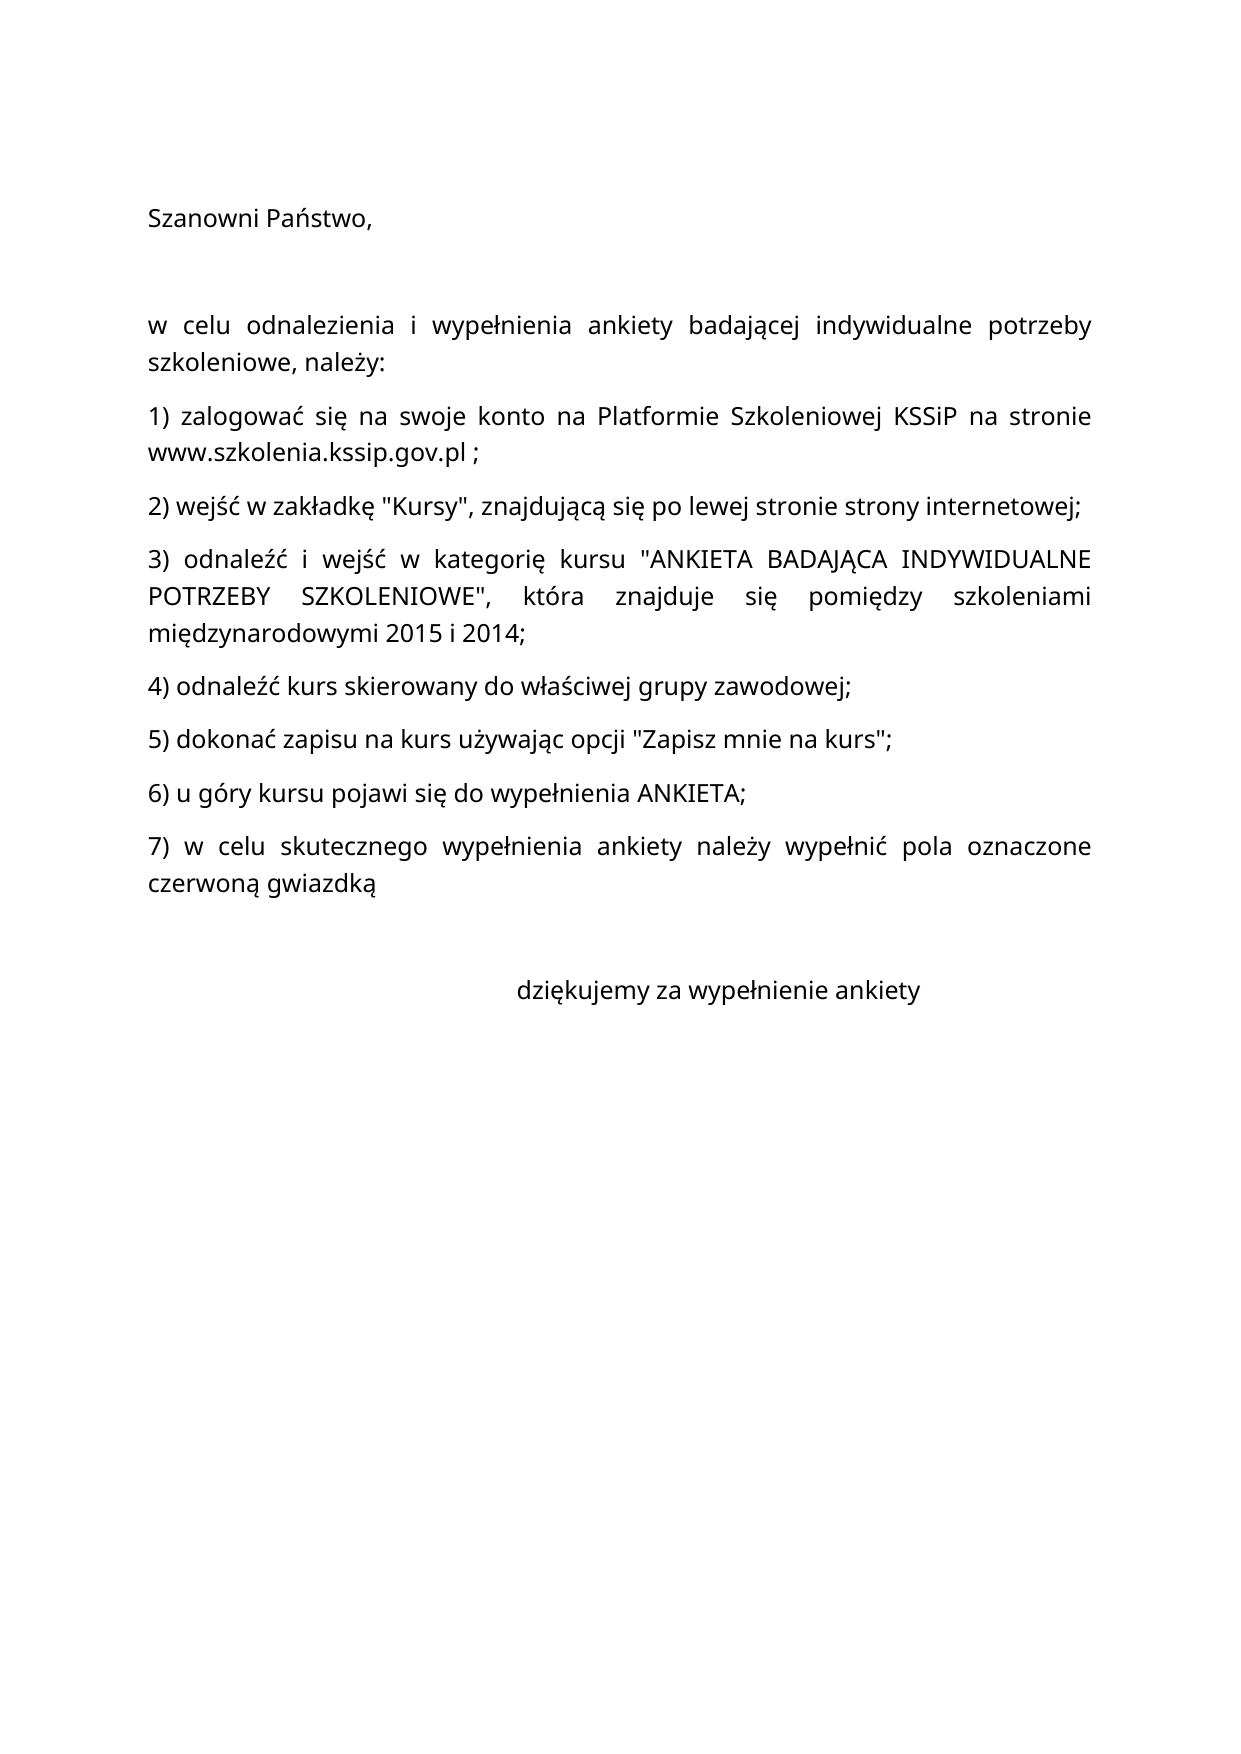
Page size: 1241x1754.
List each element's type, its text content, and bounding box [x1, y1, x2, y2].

text w celu odnalezienia i wypełnienia ankiety badającej indywidualne potrzeby szkoleniowe, należy: [148, 308, 1093, 379]
text 4) odnaleźć kurs skierowany do właściwej grupy zawodowej; [148, 669, 1093, 703]
text dziękujemy za wypełnienie ankiety [148, 973, 1093, 1007]
text Szanowni Państwo, [148, 201, 1093, 235]
text 6) u góry kursu pojawi się do wypełnienia ANKIETA; [148, 776, 1093, 810]
text 3) odnaleźć i wejść w kategorię kursu "ANKIETA BADAJĄCA INDYWIDUALNE POTRZEBY SZKOLENIOWE", która znajduje się pomiędzy szkoleniami międzynarodowymi 2015 i 2014; [148, 542, 1093, 649]
text 7) w celu skutecznego wypełnienia ankiety należy wypełnić pola oznaczone czerwoną gwiazdką [148, 829, 1093, 900]
text 2) wejść w zakładkę "Kursy", znajdującą się po lewej stronie strony internetowej; [148, 488, 1093, 522]
text 1) zalogować się na swoje konto na Platformie Szkoleniowej KSSiP na stronie www.szkolenia.kssip.gov.pl ; [148, 398, 1093, 469]
text 5) dokonać zapisu na kurs używając opcji "Zapisz mnie na kurs"; [148, 722, 1093, 756]
